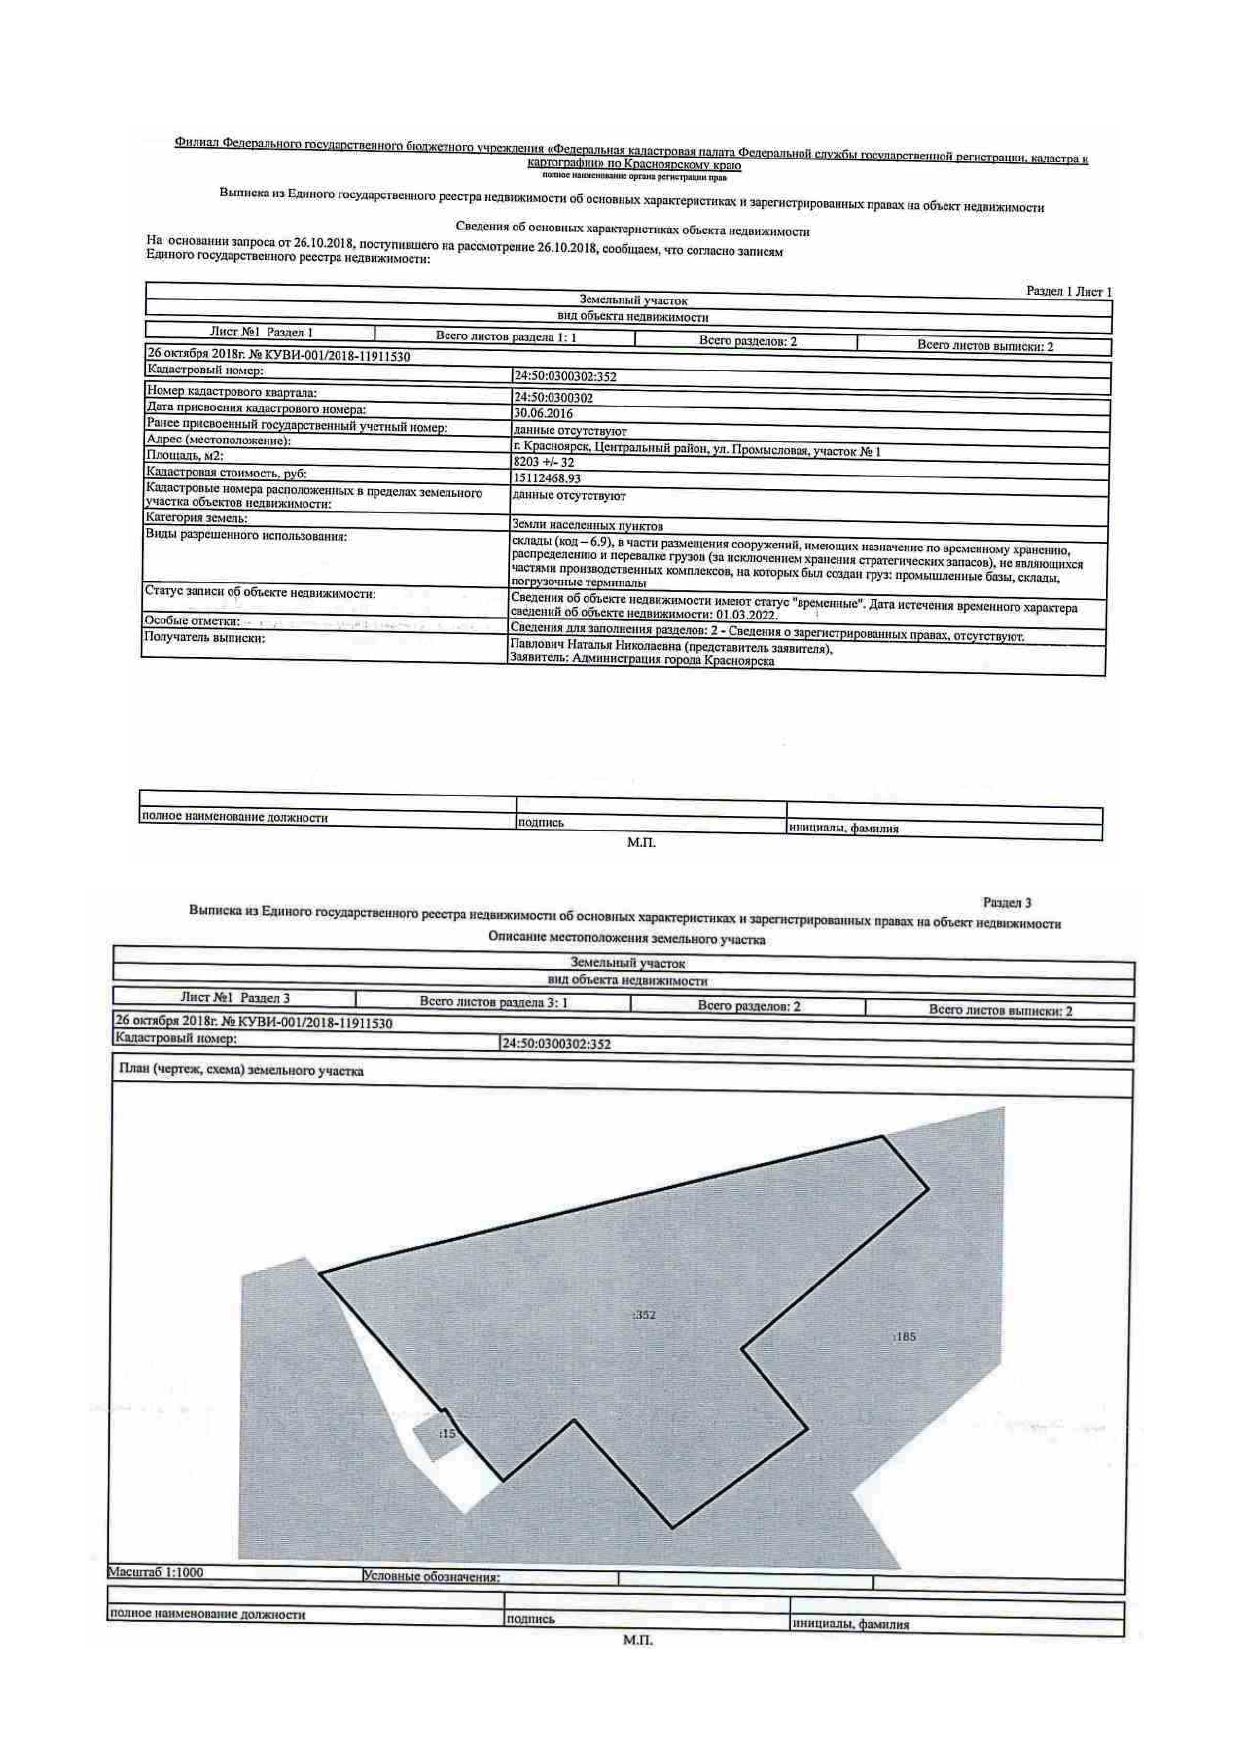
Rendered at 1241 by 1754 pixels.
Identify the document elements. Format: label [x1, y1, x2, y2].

picture [81, 888, 1144, 1647]
picture [126, 123, 1120, 862]
